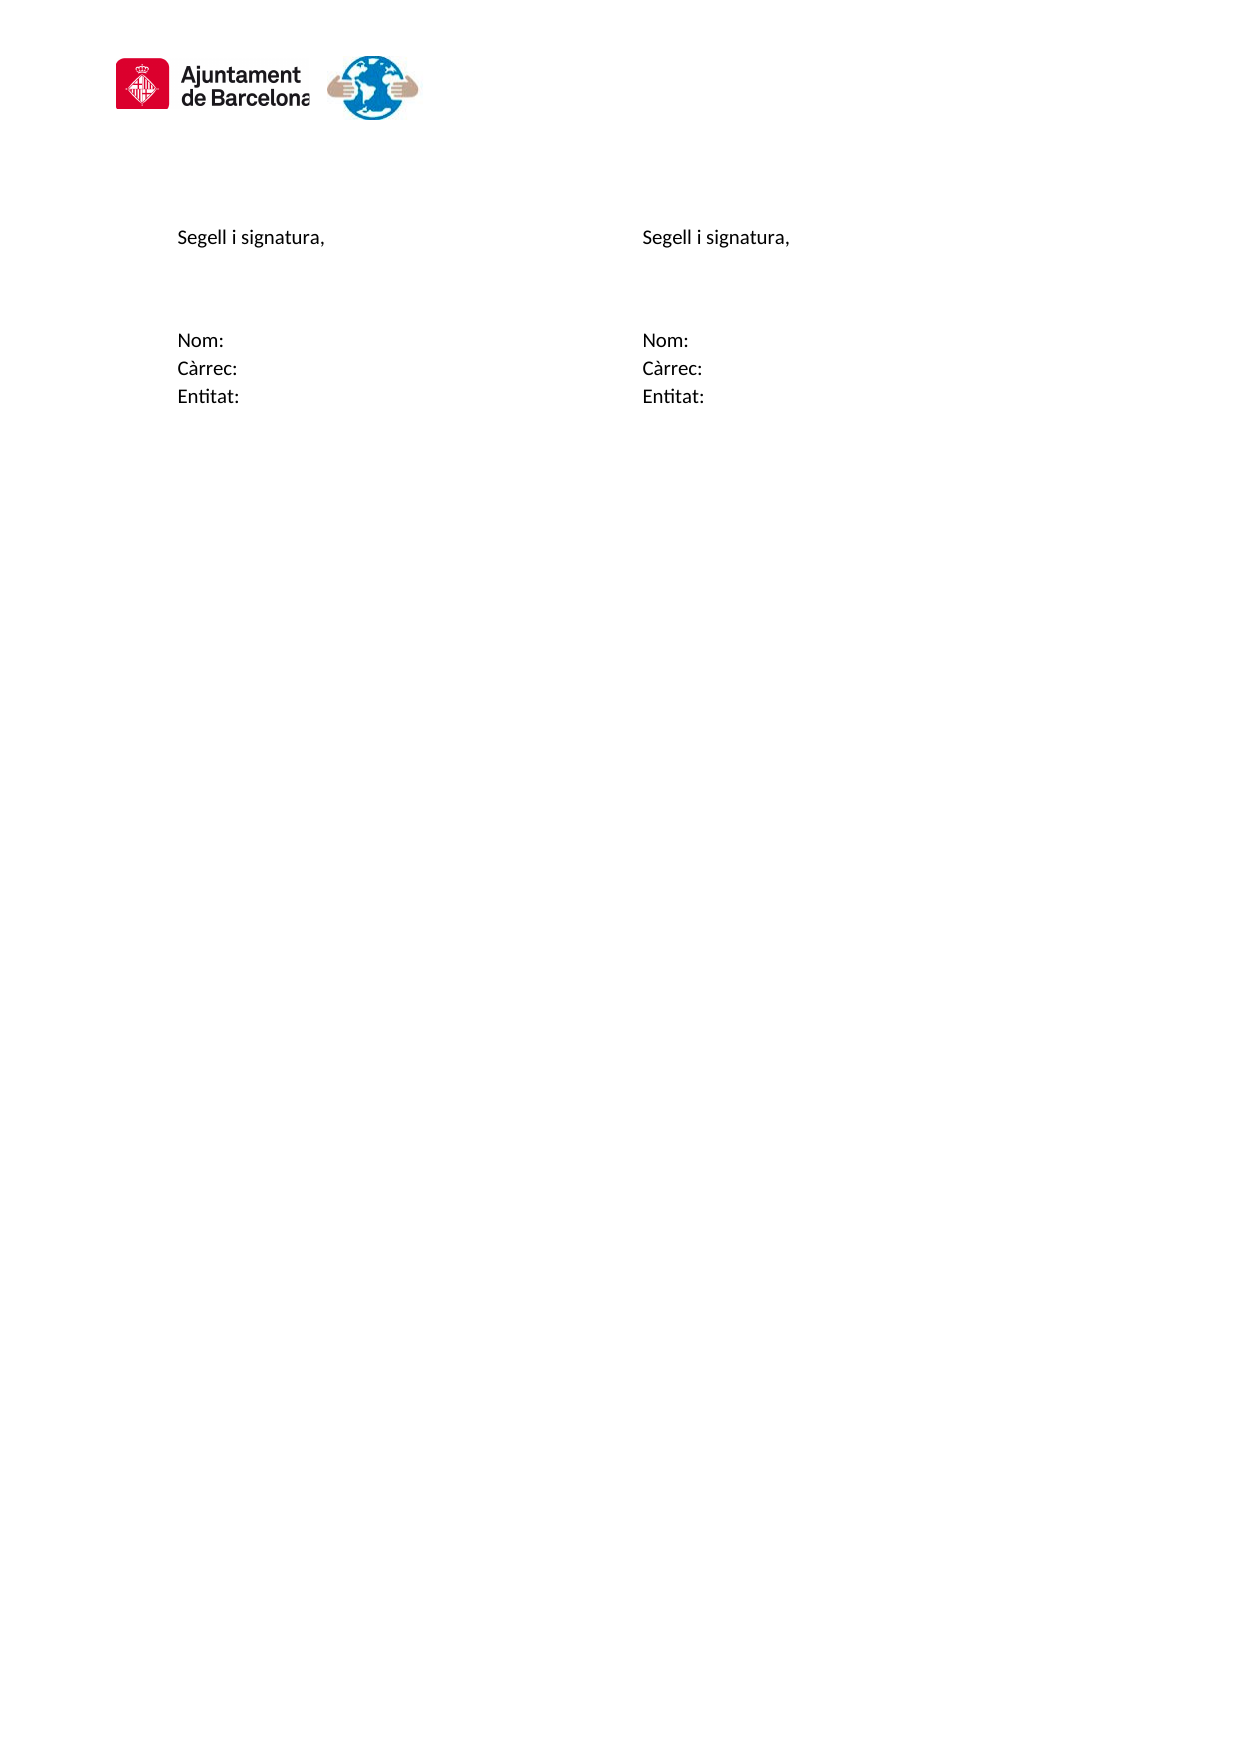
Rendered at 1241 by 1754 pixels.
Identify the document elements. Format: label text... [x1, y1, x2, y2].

picture [115, 58, 310, 109]
picture [327, 56, 424, 120]
picture [369, 59, 382, 64]
table_cell Segell i signatura, Nom: Càrrec: Entitat: [631, 148, 1096, 409]
picture [372, 70, 381, 77]
table_cell Segell i signatura, Nom: Càrrec: Entitat: [166, 148, 631, 409]
